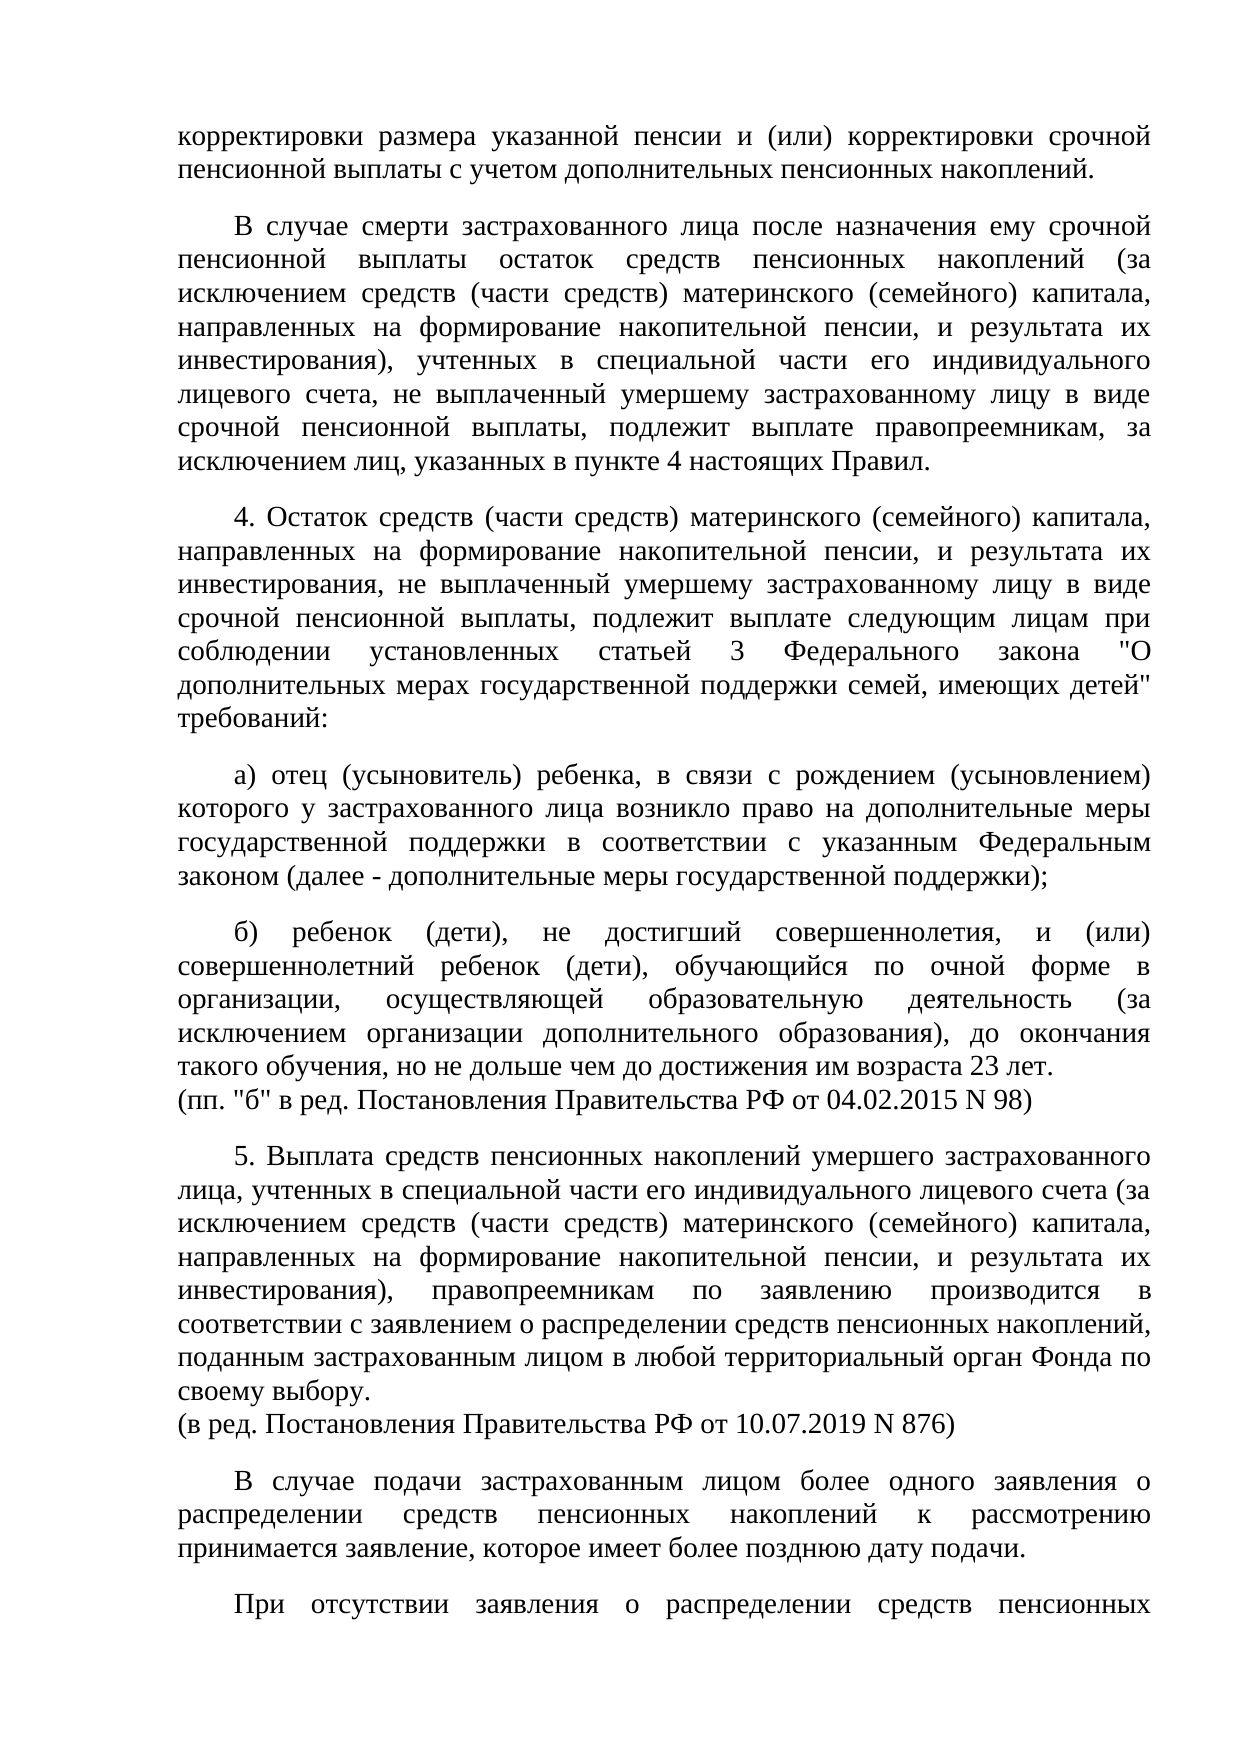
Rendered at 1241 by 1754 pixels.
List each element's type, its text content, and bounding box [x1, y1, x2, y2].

text а) отец (усыновитель) ребенка, в связи с рождением (усыновлением) которого у застрахованного лица возникло право на дополнительные меры государственной поддержки в соответствии с указанным Федеральным законом (далее - дополнительные меры государственной поддержки); [177, 757, 1152, 891]
text В случае смерти застрахованного лица после назначения ему срочной пенсионной выплаты остаток средств пенсионных накоплений (за исключением средств (части средств) материнского (семейного) капитала, направленных на формирование накопительной пенсии, и результата их инвестирования), учтенных в специальной части его индивидуального лицевого счета, не выплаченный умершему застрахованному лицу в виде срочной пенсионной выплаты, подлежит выплате правопреемникам, за исключением лиц, указанных в пункте 4 настоящих Правил. [177, 208, 1152, 476]
text (в ред. Постановления Правительства РФ от 10.07.2019 N 876) [177, 1407, 1152, 1440]
text (пп. "б" в ред. Постановления Правительства РФ от 04.02.2015 N 98) [177, 1082, 1152, 1115]
text б) ребенок (дети), не достигший совершеннолетия, и (или) совершеннолетний ребенок (дети), обучающийся по очной форме в организации, осуществляющей образовательную деятельность (за исключением организации дополнительного образования), до окончания такого обучения, но не дольше чем до достижения им возраста 23 лет. [177, 914, 1152, 1082]
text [177, 1587, 1152, 1620]
text 4. Остаток средств (части средств) материнского (семейного) капитала, направленных на формирование накопительной пенсии, и результата их инвестирования, не выплаченный умершему застрахованному лицу в виде срочной пенсионной выплаты, подлежит выплате следующим лицам при соблюдении установленных статьей 3 Федерального закона "О дополнительных мерах государственной поддержки семей, имеющих детей" требований: [177, 499, 1152, 734]
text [177, 118, 1152, 185]
text 5. Выплата средств пенсионных накоплений умершего застрахованного лица, учтенных в специальной части его индивидуального лицевого счета (за исключением средств (части средств) материнского (семейного) капитала, направленных на формирование накопительной пенсии, и результата их инвестирования), правопреемникам по заявлению производится в соответствии с заявлением о распределении средств пенсионных накоплений, поданным застрахованным лицом в любой территориальный орган Фонда по своему выбору. [177, 1138, 1152, 1407]
text В случае подачи застрахованным лицом более одного заявления о распределении средств пенсионных накоплений к рассмотрению принимается заявление, которое имеет более позднюю дату подачи. [177, 1463, 1152, 1564]
